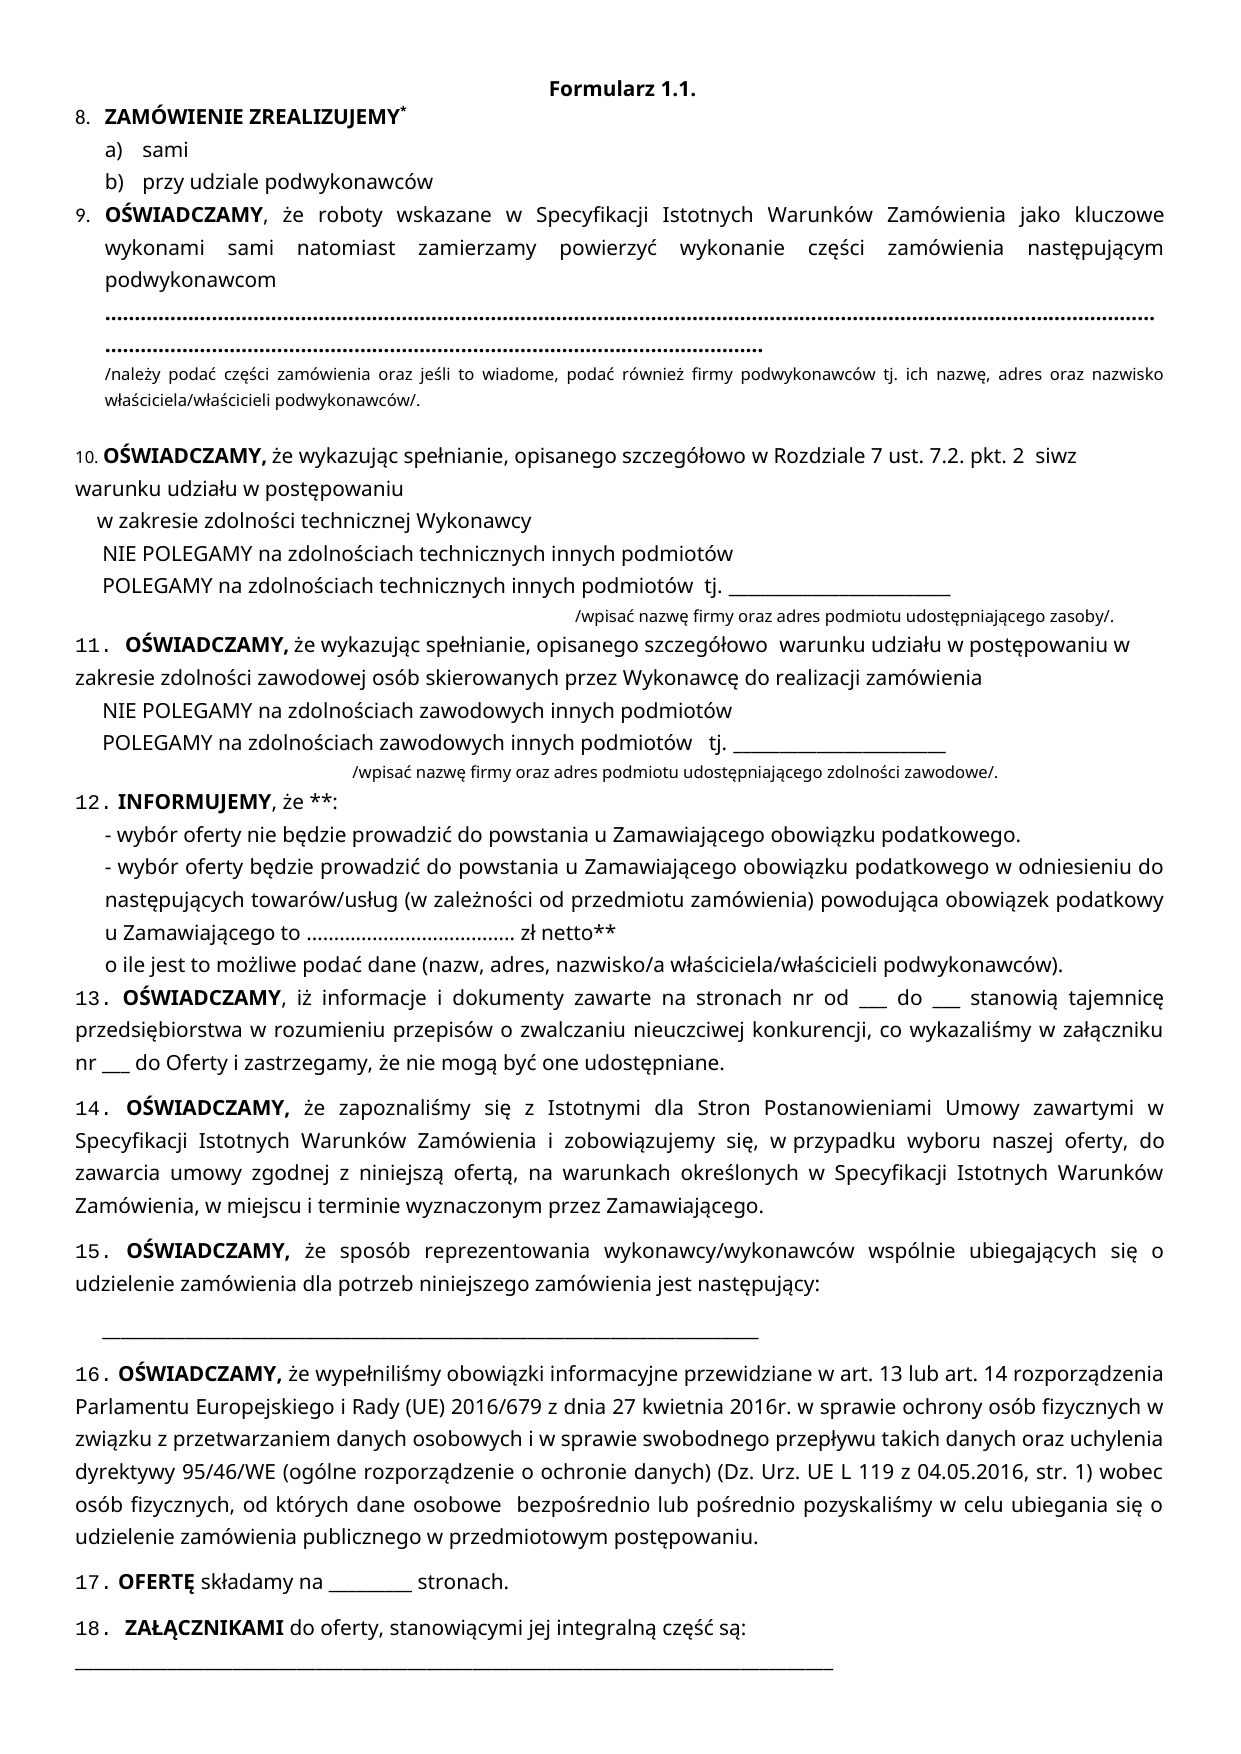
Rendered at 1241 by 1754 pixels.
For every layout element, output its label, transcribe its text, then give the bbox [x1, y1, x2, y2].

text 󠄁󠄁 NIE POLEGAMY na zdolnościach zawodowych innych podmiotów [75, 696, 1165, 724]
text /należy podać części zamówienia oraz jeśli to wiadome, podać również firmy podwykonawców tj. ich nazwę, adres oraz nazwisko właściciela/właścicieli podwykonawców/. [104, 363, 1165, 412]
text /wpisać nazwę firmy oraz adres podmiotu udostępniającego zdolności zawodowe/. [75, 761, 1165, 784]
text 10. OŚWIADCZAMY, że wykazując spełnianie, opisanego szczegółowo w Rozdziale 7 ust. 7.2. pkt. 2 siwz warunku udziału w postępowaniu [75, 441, 1165, 502]
list OŚWIADCZAMY, że roboty wskazane w Specyfikacji Istotnych Warunków Zamówienia jako kluczowe wykonami sami natomiast zamierzamy powierzyć wykonanie części zamówienia następującym podwykonawcom [75, 200, 1165, 294]
text 11. OŚWIADCZAMY, że wykazując spełnianie, opisanego szczegółowo warunku udziału w postępowaniu w zakresie zdolności zawodowej osób skierowanych przez Wykonawcę do realizacji zamówienia [75, 630, 1165, 692]
text 15. OŚWIADCZAMY, że sposób reprezentowania wykonawcy/wykonawców wspólnie ubiegających się o udzielenie zamówienia dla potrzeb niniejszego zamówienia jest następujący: [75, 1236, 1165, 1297]
text 18. ZAŁĄCZNIKAMI do oferty, stanowiącymi jej integralną część są: [75, 1613, 1165, 1641]
text 󠄁 󠄁󠄁 POLEGAMY na zdolnościach zawodowych innych podmiotów tj. _______________________ [75, 728, 1165, 757]
text 12. INFORMUJEMY, że **: [75, 787, 1165, 816]
text - wybór oferty będzie prowadzić do powstania u Zamawiającego obowiązku podatkowego w odniesieniu do następujących towarów/usług (w zależności od przedmiotu zamówienia) powodująca obowiązek podatkowy u Zamawiającego to ……………………………….. zł netto** [104, 852, 1165, 946]
text 16. OŚWIADCZAMY, że wypełniliśmy obowiązki informacyjne przewidziane w art. 13 lub art. 14 rozporządzenia Parlamentu Europejskiego i Rady (UE) 2016/679 z dnia 27 kwietnia 2016r. w sprawie ochrony osób fizycznych w związku z przetwarzaniem danych osobowych i w sprawie swobodnego przepływu takich danych oraz uchylenia dyrektywy 95/46/WE (ogólne rozporządzenie o ochronie danych) (Dz. Urz. UE L 119 z 04.05.2016, str. 1) wobec osób fizycznych, od których dane osobowe bezpośrednio lub pośrednio pozyskaliśmy w celu ubiegania się o udzielenie zamówienia publicznego w przedmiotowym postępowaniu. [75, 1359, 1165, 1551]
text o ile jest to możliwe podać dane (nazw, adres, nazwisko/a właściciela/właścicieli podwykonawców). [104, 950, 1165, 979]
list przy udziale podwykonawców [104, 167, 1165, 196]
text 󠄁 󠄁󠄁 POLEGAMY na zdolnościach technicznych innych podmiotów tj. ________________________ [75, 572, 1165, 600]
text _______________________________________________________________________ [75, 1314, 1165, 1342]
text 󠄁󠄁 NIE POLEGAMY na zdolnościach technicznych innych podmiotów [75, 539, 1165, 567]
text ……………………………………………………………………………………………………………………………………………………………………………………………………………………………………………………………… [104, 298, 1165, 359]
text 14. OŚWIADCZAMY, że zapoznaliśmy się z Istotnymi dla Stron Postanowieniami Umowy zawartymi w Specyfikacji Istotnych Warunków Zamówienia i zobowiązujemy się, w przypadku wyboru naszej oferty, do zawarcia umowy zgodnej z niniejszą ofertą, na warunkach określonych w Specyfikacji Istotnych Warunków Zamówienia, w miejscu i terminie wyznaczonym przez Zamawiającego. [75, 1093, 1165, 1219]
list sami [104, 135, 1165, 163]
text __________________________________________________________________________________ [75, 1646, 1165, 1674]
text /wpisać nazwę firmy oraz adres podmiotu udostępniającego zasoby/. [75, 604, 1165, 627]
text 13. OŚWIADCZAMY, iż informacje i dokumenty zawarte na stronach nr od ___ do ___ stanowią tajemnicę przedsiębiorstwa w rozumieniu przepisów o zwalczaniu nieuczciwej konkurencji, co wykazaliśmy w załączniku nr ___ do Oferty i zastrzegamy, że nie mogą być one udostępniane. [75, 983, 1165, 1077]
list ZAMÓWIENIE ZREALIZUJEMY* [75, 102, 1165, 131]
text 17. OFERTĘ składamy na _________ stronach. [75, 1567, 1165, 1596]
text w zakresie zdolności technicznej Wykonawcy [75, 506, 1165, 535]
text - wybór oferty nie będzie prowadzić do powstania u Zamawiającego obowiązku podatkowego. [104, 820, 1165, 848]
